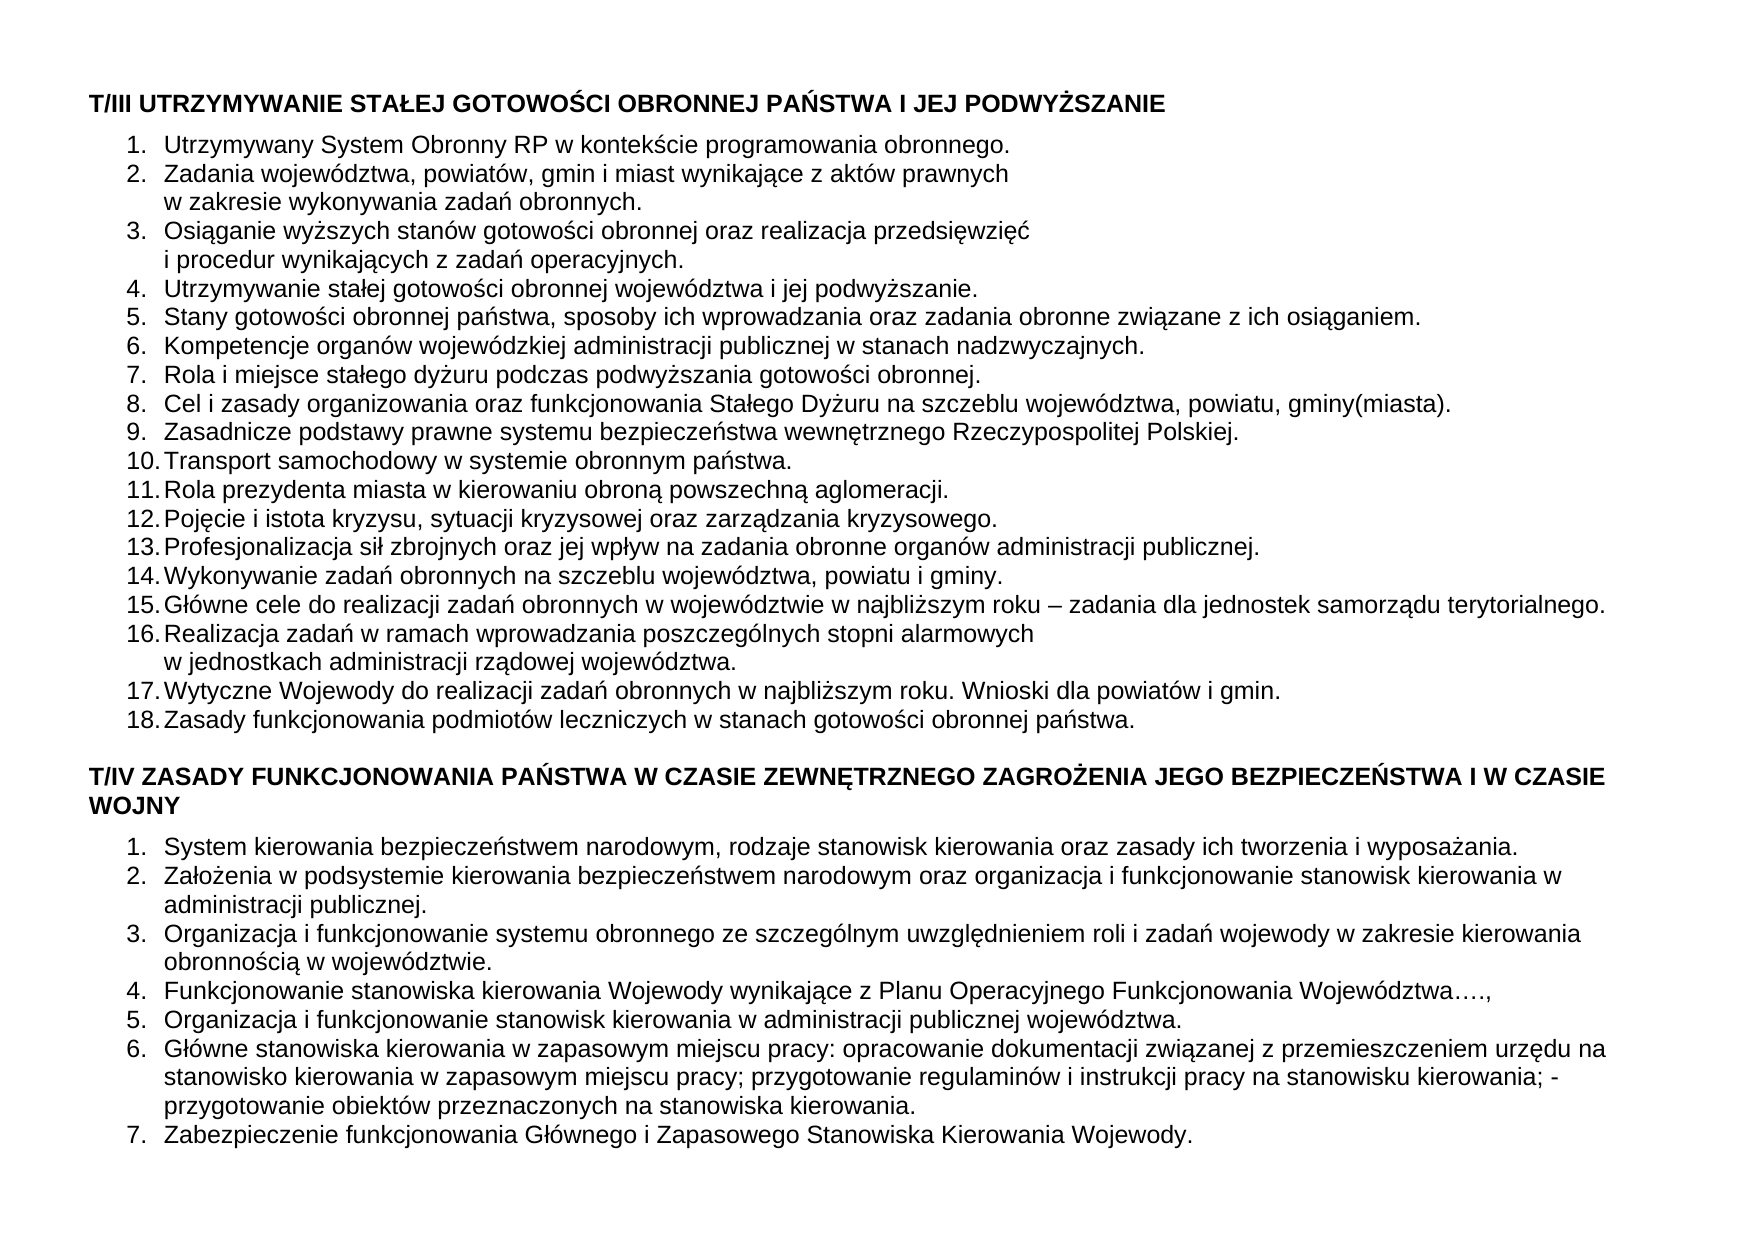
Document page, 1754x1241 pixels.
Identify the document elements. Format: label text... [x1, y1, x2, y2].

list Rola i miejsce stałego dyżuru podczas podwyższania gotowości obronnej. [126, 360, 1665, 389]
list Główne cele do realizacji zadań obronnych w województwie w najbliższym roku – zadania dla jednostek samorządu terytorialnego. [126, 590, 1665, 619]
list Zasadnicze podstawy prawne systemu bezpieczeństwa wewnętrznego Rzeczypospolitej Polskiej. [126, 417, 1665, 446]
list Funkcjonowanie stanowiska kierowania Wojewody wynikające z Planu Operacyjnego Funkcjonowania Województwa…., [126, 976, 1665, 1005]
list Rola prezydenta miasta w kierowaniu obroną powszechną aglomeracji. [126, 475, 1665, 504]
list Założenia w podsystemie kierowania bezpieczeństwem narodowym oraz organizacja i funkcjonowanie stanowisk kierowania w administracji publicznej. [126, 861, 1665, 919]
list Transport samochodowy w systemie obronnym państwa. [126, 446, 1665, 475]
list Wytyczne Wojewody do realizacji zadań obronnych w najbliższym roku. Wnioski dla powiatów i gmin. [126, 676, 1665, 705]
list Realizacja zadań w ramach wprowadzania poszczególnych stopni alarmowych w jednostkach administracji rządowej województwa. [126, 619, 1665, 676]
list Organizacja i funkcjonowanie systemu obronnego ze szczególnym uwzględnieniem roli i zadań wojewody w zakresie kierowania obronnością w województwie. [126, 919, 1665, 976]
list Utrzymywanie stałej gotowości obronnej województwa i jej podwyższanie. [126, 274, 1665, 302]
list Profesjonalizacja sił zbrojnych oraz jej wpływ na zadania obronne organów administracji publicznej. [126, 532, 1665, 561]
list Zabezpieczenie funkcjonowania Głównego i Zapasowego Stanowiska Kierowania Wojewody. [126, 1120, 1665, 1149]
text T/III UTRZYMYWANIE STAŁEJ GOTOWOŚCI OBRONNEJ PAŃSTWA I JEJ PODWYŻSZANIE [89, 89, 1665, 117]
list Pojęcie i istota kryzysu, sytuacji kryzysowej oraz zarządzania kryzysowego. [126, 504, 1665, 532]
list Stany gotowości obronnej państwa, sposoby ich wprowadzania oraz zadania obronne związane z ich osiąganiem. [126, 302, 1665, 331]
list System kierowania bezpieczeństwem narodowym, rodzaje stanowisk kierowania oraz zasady ich tworzenia i wyposażania. [126, 832, 1665, 861]
list Zadania województwa, powiatów, gmin i miast wynikające z aktów prawnych w zakresie wykonywania zadań obronnych. [126, 159, 1665, 216]
list Główne stanowiska kierowania w zapasowym miejscu pracy: opracowanie dokumentacji związanej z przemieszczeniem urzędu na stanowisko kierowania w zapasowym miejscu pracy; przygotowanie regulaminów i instrukcji pracy na stanowisku kierowania; - przygotowanie obiektów przeznaczonych na stanowiska kierowania. [126, 1034, 1665, 1120]
list Osiąganie wyższych stanów gotowości obronnej oraz realizacja przedsięwzięć i procedur wynikających z zadań operacyjnych. [126, 216, 1665, 274]
list Organizacja i funkcjonowanie stanowisk kierowania w administracji publicznej województwa. [126, 1005, 1665, 1034]
list Cel i zasady organizowania oraz funkcjonowania Stałego Dyżuru na szczeblu województwa, powiatu, gminy(miasta). [126, 389, 1665, 417]
list Utrzymywany System Obronny RP w kontekście programowania obronnego. [126, 130, 1665, 159]
list Wykonywanie zadań obronnych na szczeblu województwa, powiatu i gminy. [126, 561, 1665, 590]
list Kompetencje organów wojewódzkiej administracji publicznej w stanach nadzwyczajnych. [126, 331, 1665, 360]
list Zasady funkcjonowania podmiotów leczniczych w stanach gotowości obronnej państwa. [126, 705, 1665, 734]
text T/IV ZASADY FUNKCJONOWANIA PAŃSTWA W CZASIE ZEWNĘTRZNEGO ZAGROŻENIA JEGO BEZPIECZEŃSTWA I W CZASIE WOJNY [89, 762, 1665, 820]
